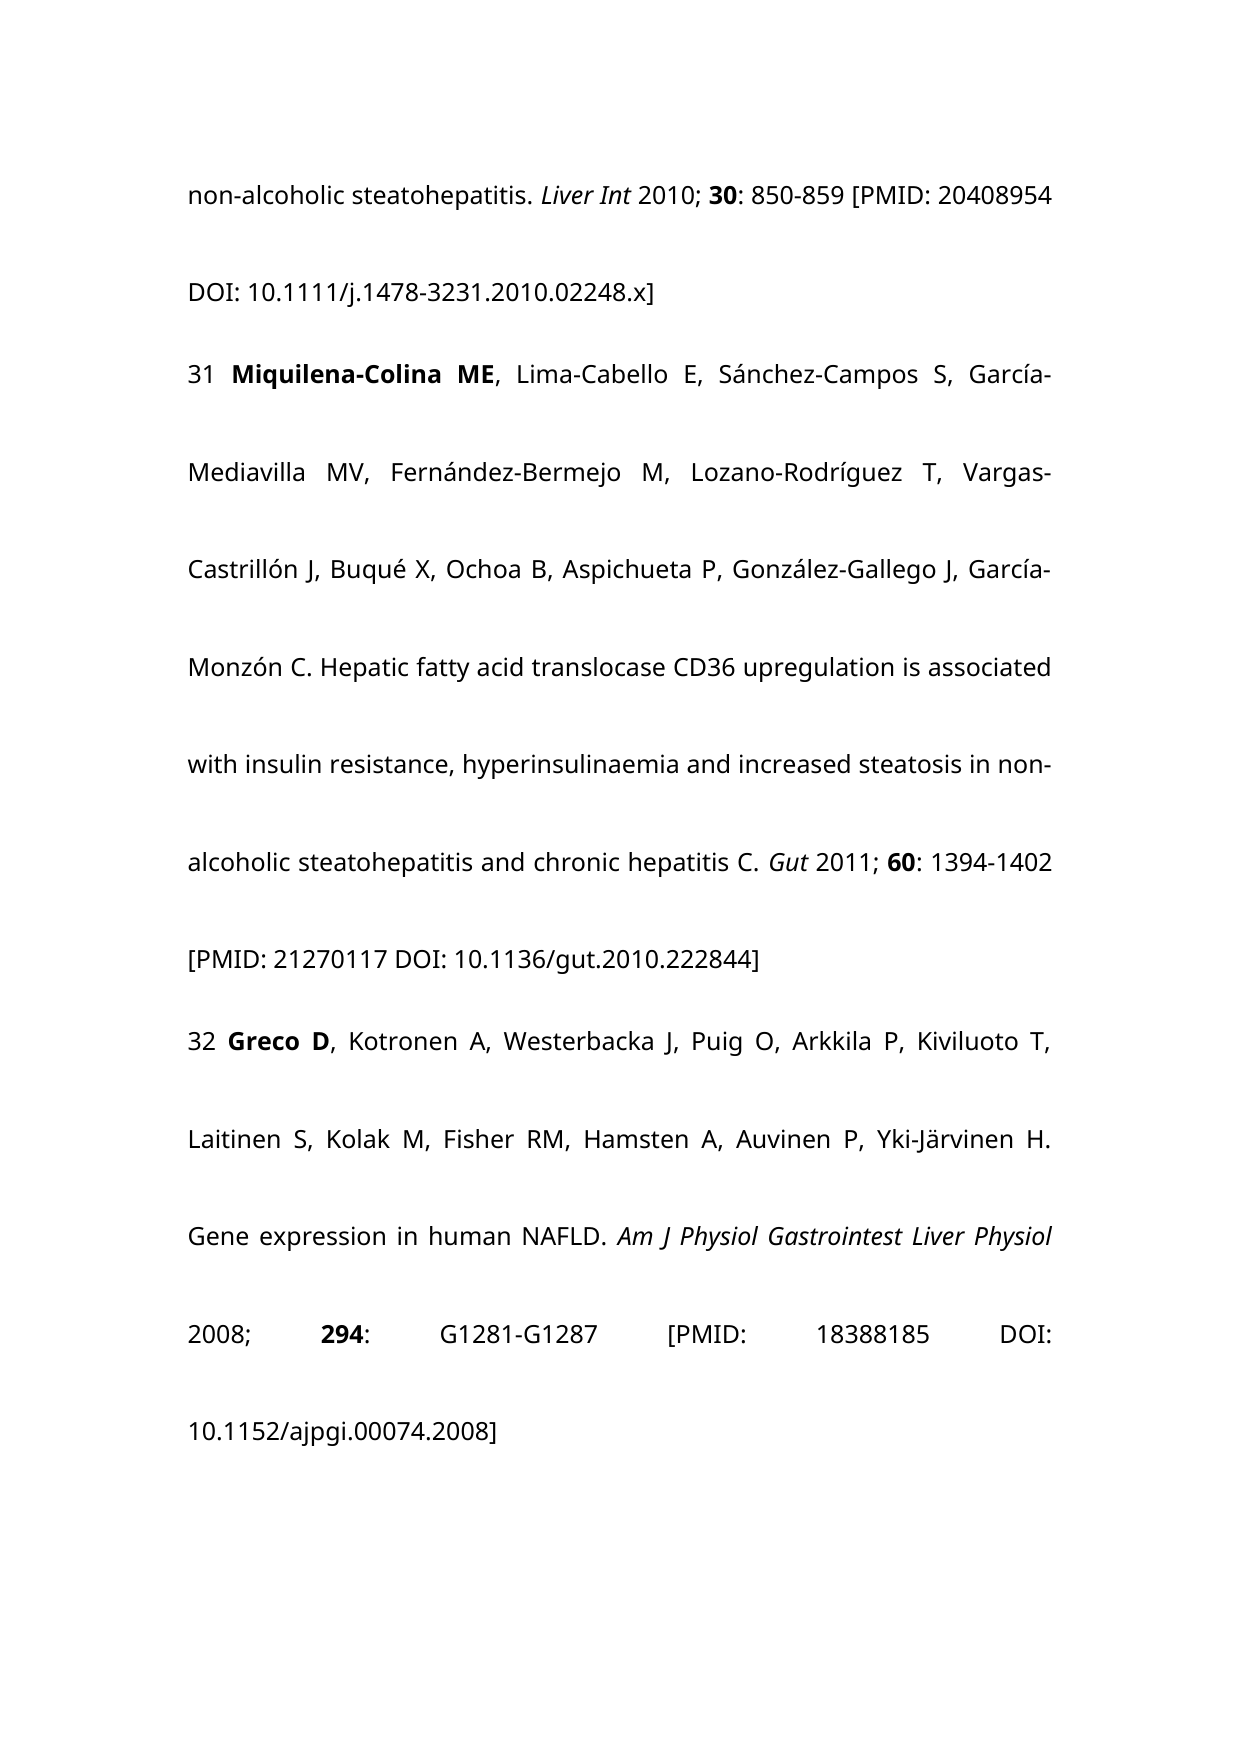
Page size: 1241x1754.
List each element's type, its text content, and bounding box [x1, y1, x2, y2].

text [187, 162, 1053, 324]
text 31 Miquilena-Colina ME, Lima-Cabello E, Sánchez-Campos S, García-Mediavilla MV, Fernández-Bermejo M, Lozano-Rodríguez T, Vargas-Castrillón J, Buqué X, Ochoa B, Aspichueta P, González-Gallego J, García-Monzón C. Hepatic fatty acid translocase CD36 upregulation is associated with insulin resistance, hyperinsulinaemia and increased steatosis in non-alcoholic steatohepatitis and chronic hepatitis C. Gut 2011; 60: 1394-1402 [PMID: 21270117 DOI: 10.1136/gut.2010.222844] [187, 341, 1053, 991]
text 32 Greco D, Kotronen A, Westerbacka J, Puig O, Arkkila P, Kiviluoto T, Laitinen S, Kolak M, Fisher RM, Hamsten A, Auvinen P, Yki-Järvinen H. Gene expression in human NAFLD. Am J Physiol Gastrointest Liver Physiol 2008; 294: G1281-G1287 [PMID: 18388185 DOI: 10.1152/ajpgi.00074.2008] [187, 1008, 1053, 1463]
